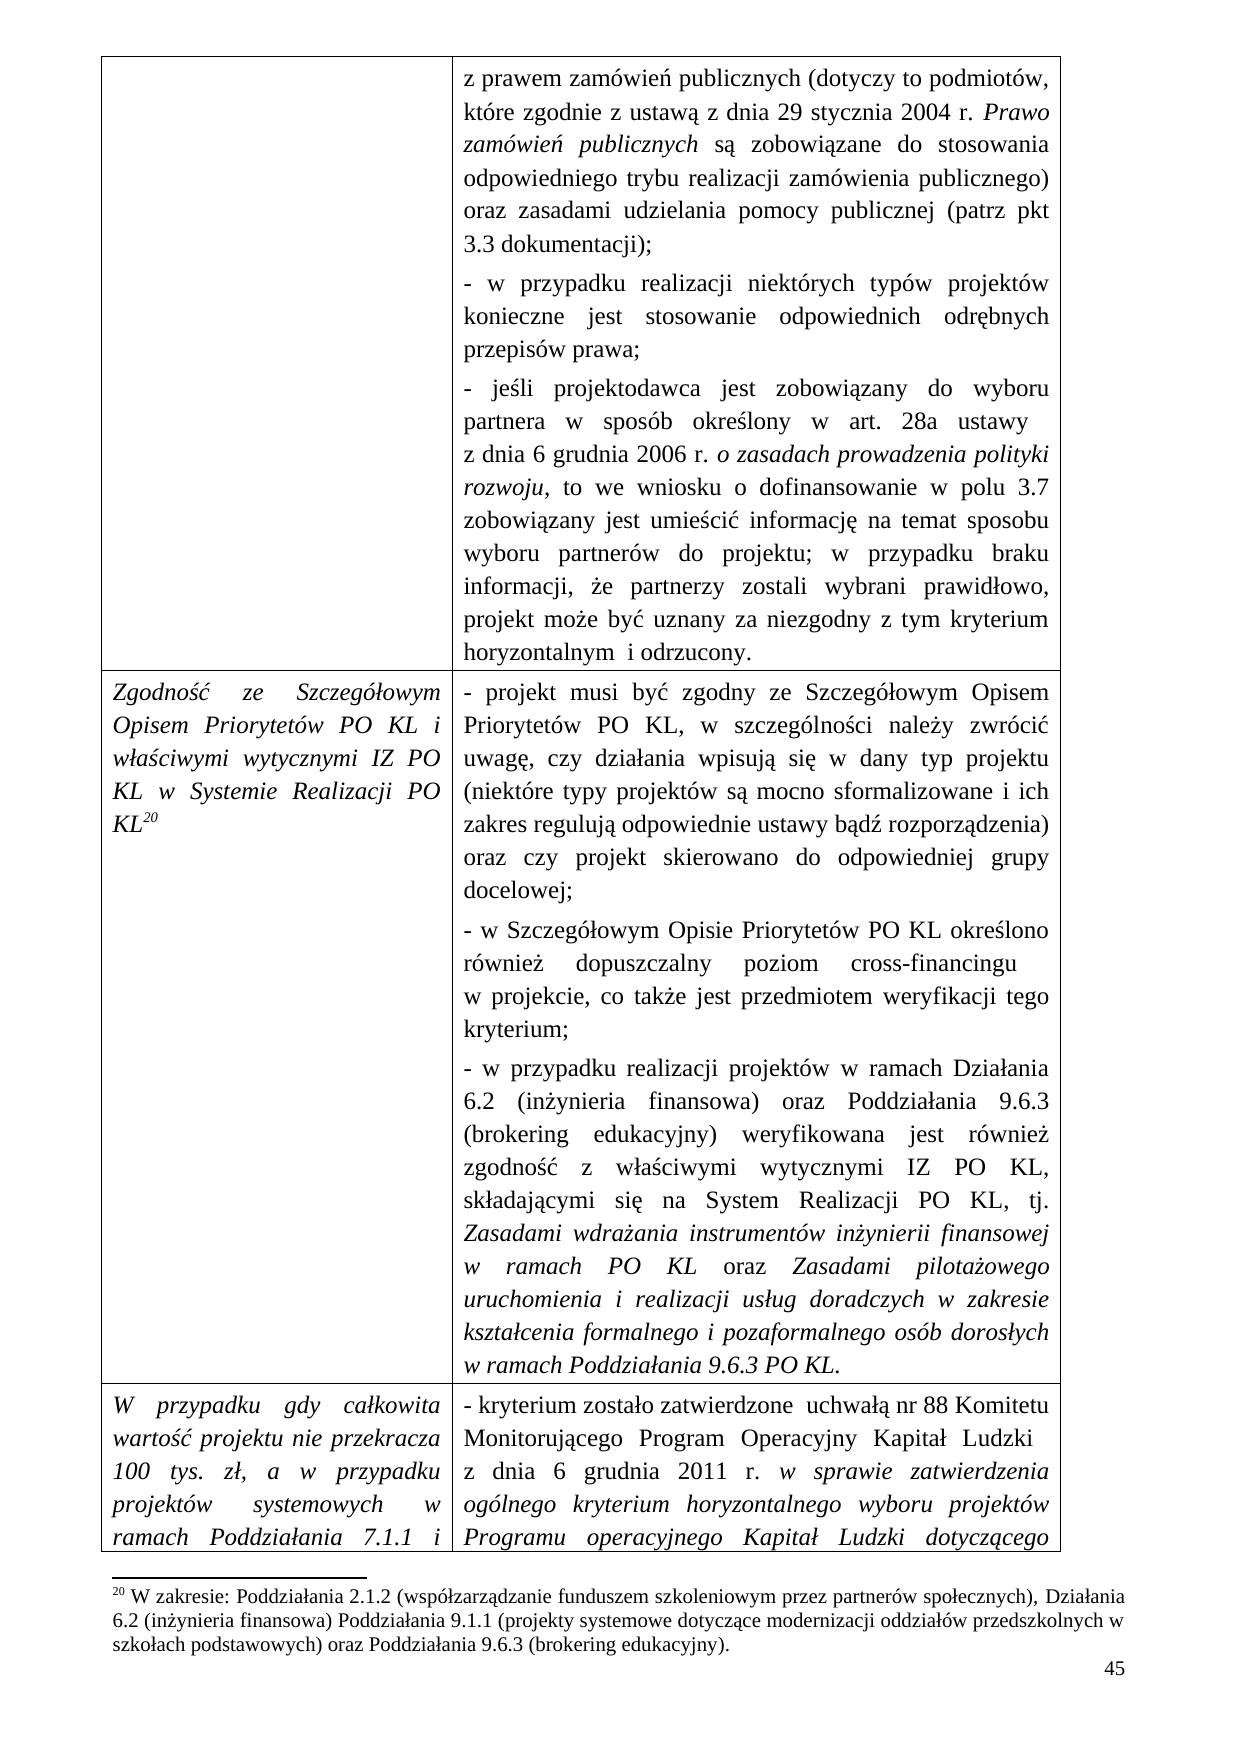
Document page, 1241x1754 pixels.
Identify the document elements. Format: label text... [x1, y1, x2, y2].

table_cell - projekt musi być zgodny ze Szczegółowym Opisem Priorytetów PO KL, w szczególności należy zwrócić uwagę, czy działania wpisują się w dany typ projektu (niektóre typy projektów są mocno sformalizowane i ich zakres regulują odpowiednie ustawy bądź rozporządzenia) oraz czy projekt skierowano do odpowiedniej grupy docelowej; - w Szczegółowym Opisie Priorytetów PO KL określono również dopuszczalny poziom cross-financingu w projekcie, co także jest przedmiotem weryfikacji tego kryterium; - w przypadku realizacji projektów w ramach Działania 6.2 (inżynieria finansowa) oraz Poddziałania 9.6.3 (brokering edukacyjny) weryfikowana jest również zgodność z właściwymi wytycznymi IZ PO KL, składającymi się na System Realizacji PO KL, tj. Zasadami wdrażania instrumentów inżynierii finansowej w ramach PO KL oraz Zasadami pilotażowego uruchomienia i realizacji usług doradczych w zakresie kształcenia formalnego i pozaformalnego osób dorosłych w ramach Poddziałania 9.6.3 PO KL. [453, 671, 1060, 1383]
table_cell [102, 57, 452, 670]
table_cell Zgodność ze Szczegółowym Opisem Priorytetów PO KL i właściwymi wytycznymi IZ PO KL w Systemie Realizacji PO KL [102, 671, 452, 1383]
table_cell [102, 1384, 452, 1551]
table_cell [453, 1384, 1060, 1551]
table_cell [453, 57, 1060, 670]
